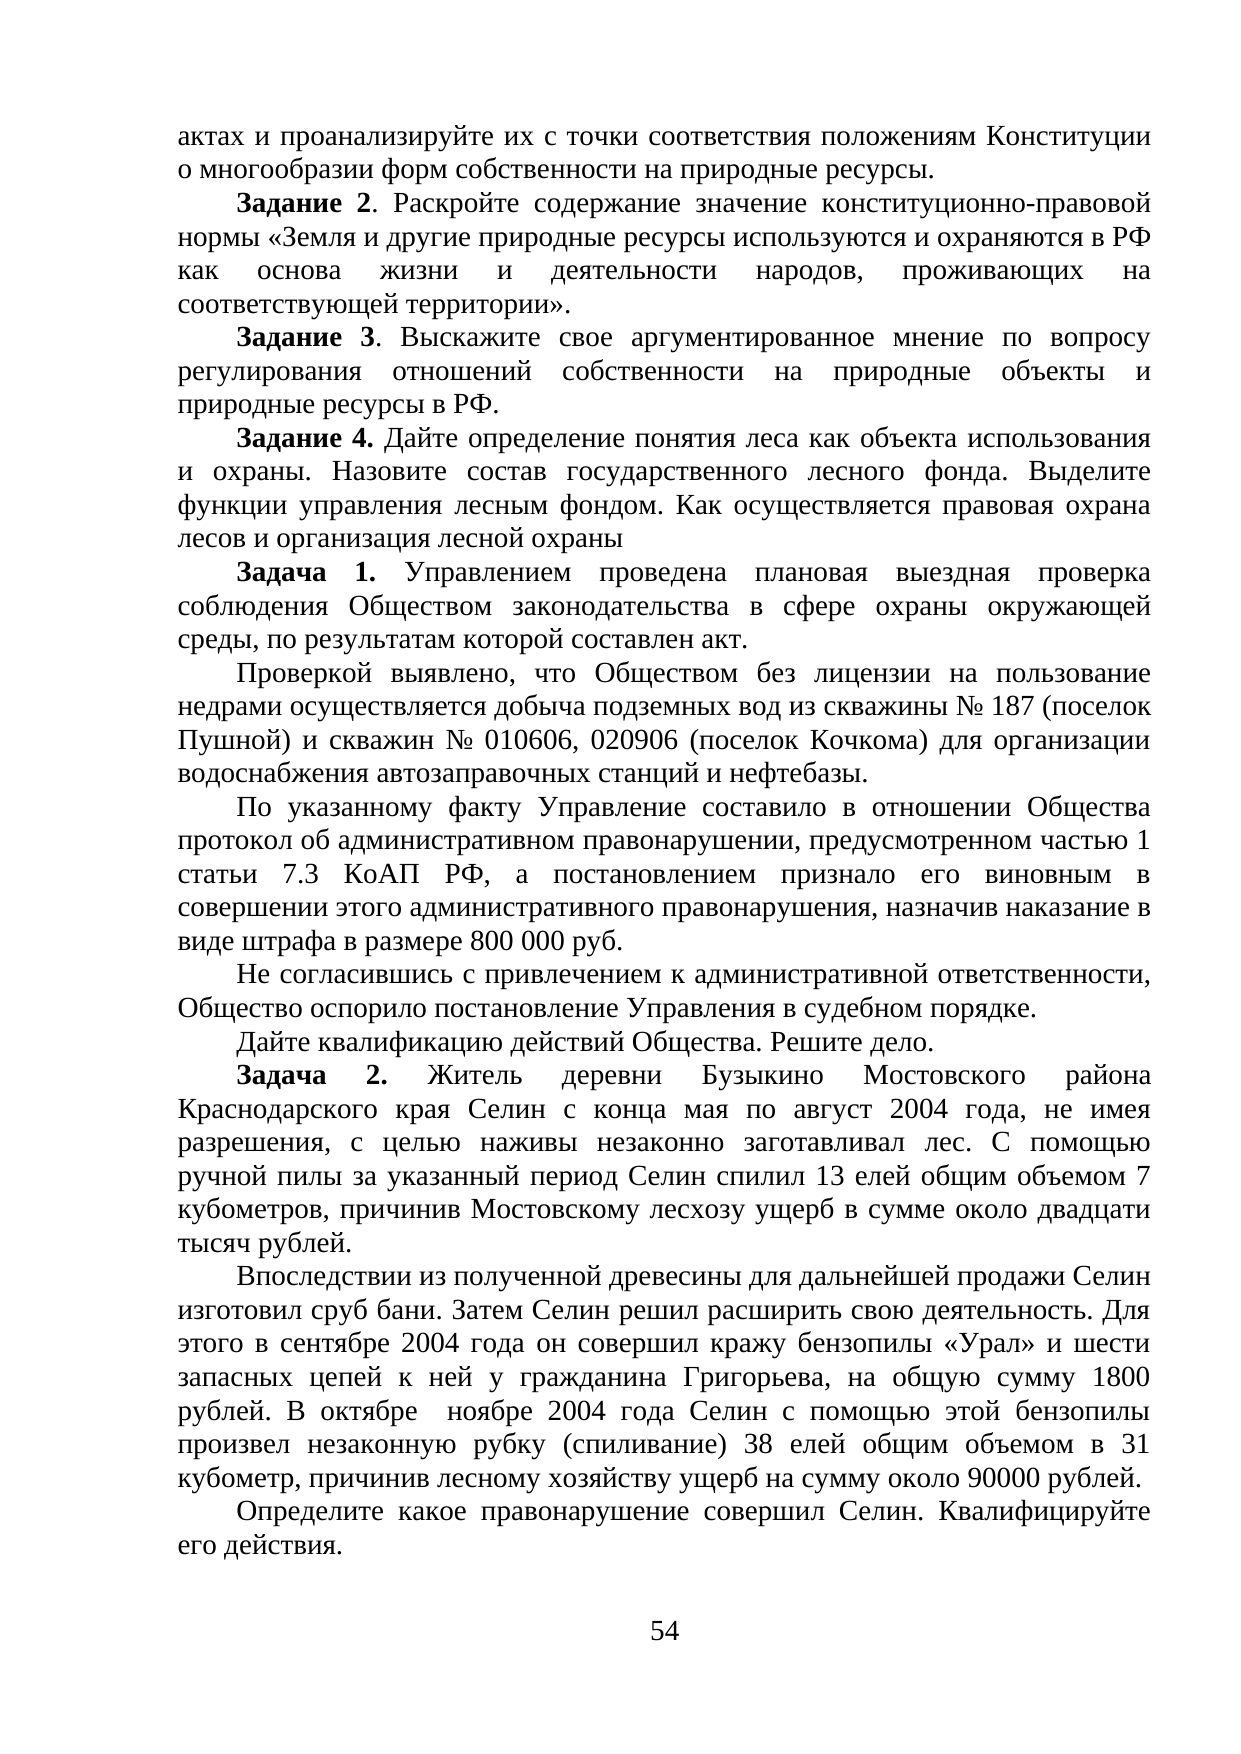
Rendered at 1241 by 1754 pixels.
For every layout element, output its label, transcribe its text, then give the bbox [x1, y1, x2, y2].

text Задание 3. Выскажите свое аргументированное мнение по вопросу регулирования отношений собственности на природные объекты и природные ресурсы в РФ. [177, 319, 1152, 420]
text Впоследствии из полученной древесины для дальнейшей продажи Селин изготовил сруб бани. Затем Селин решил расширить свою деятельность. Для этого в сентябре 2004 года он совершил кражу бензопилы «Урал» и шести запасных цепей к ней у гражданина Григорьева, на общую сумму 1800 рублей. В октябре ноябре 2004 года Селин с помощью этой бензопилы произвел незаконную рубку (спиливание) 38 елей общим объемом в 31 кубометр, причинив лесному хозяйству ущерб на сумму около 90000 рублей. [177, 1258, 1152, 1493]
text Не согласившись с привлечением к административной ответственности, Общество оспорило постановление Управления в судебном порядке. [177, 957, 1152, 1024]
text Задача 1. Управлением проведена плановая выездная проверка соблюдения Обществом законодательства в сфере охраны окружающей среды, по результатам которой составлен акт. [177, 554, 1152, 655]
text Задача 2. Житель деревни Бузыкино Мостовского района Краснодарского края Селин с конца мая по август 2004 года, не имея разрешения, с целью наживы незаконно заготавливал лес. С помощью ручной пилы за указанный период Селин спилил 13 елей общим объемом 7 кубометров, причинив Мостовскому лесхозу ущерб в сумме около двадцати тысяч рублей. [177, 1057, 1152, 1258]
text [177, 118, 1152, 185]
text Дайте квалификацию действий Общества. Решите дело. [177, 1024, 1152, 1057]
text Определите какое правонарушение совершил Селин. Квалифицируйте его действия. [177, 1493, 1152, 1560]
text Проверкой выявлено, что Обществом без лицензии на пользование недрами осуществляется добыча подземных вод из скважины № 187 (поселок Пушной) и скважин № 010606, 020906 (поселок Кочкома) для организации водоснабжения автозаправочных станций и нефтебазы. [177, 655, 1152, 789]
text Задание 2. Раскройте содержание значение конституционно-правовой нормы «Земля и другие природные ресурсы используются и охраняются в РФ как основа жизни и деятельности народов, проживающих на соответствующей территории». [177, 185, 1152, 319]
text По указанному факту Управление составило в отношении Общества протокол об административном правонарушении, предусмотренном частью 1 статьи 7.3 КоАП РФ, а постановлением признало его виновным в совершении этого административного правонарушения, назначив наказание в виде штрафа в размере 800 000 руб. [177, 789, 1152, 957]
text Задание 4. Дайте определение понятия леса как объекта использования и охраны. Назовите состав государственного лесного фонда. Выделите функции управления лесным фондом. Как осуществляется правовая охрана лесов и организация лесной охраны [177, 420, 1152, 554]
